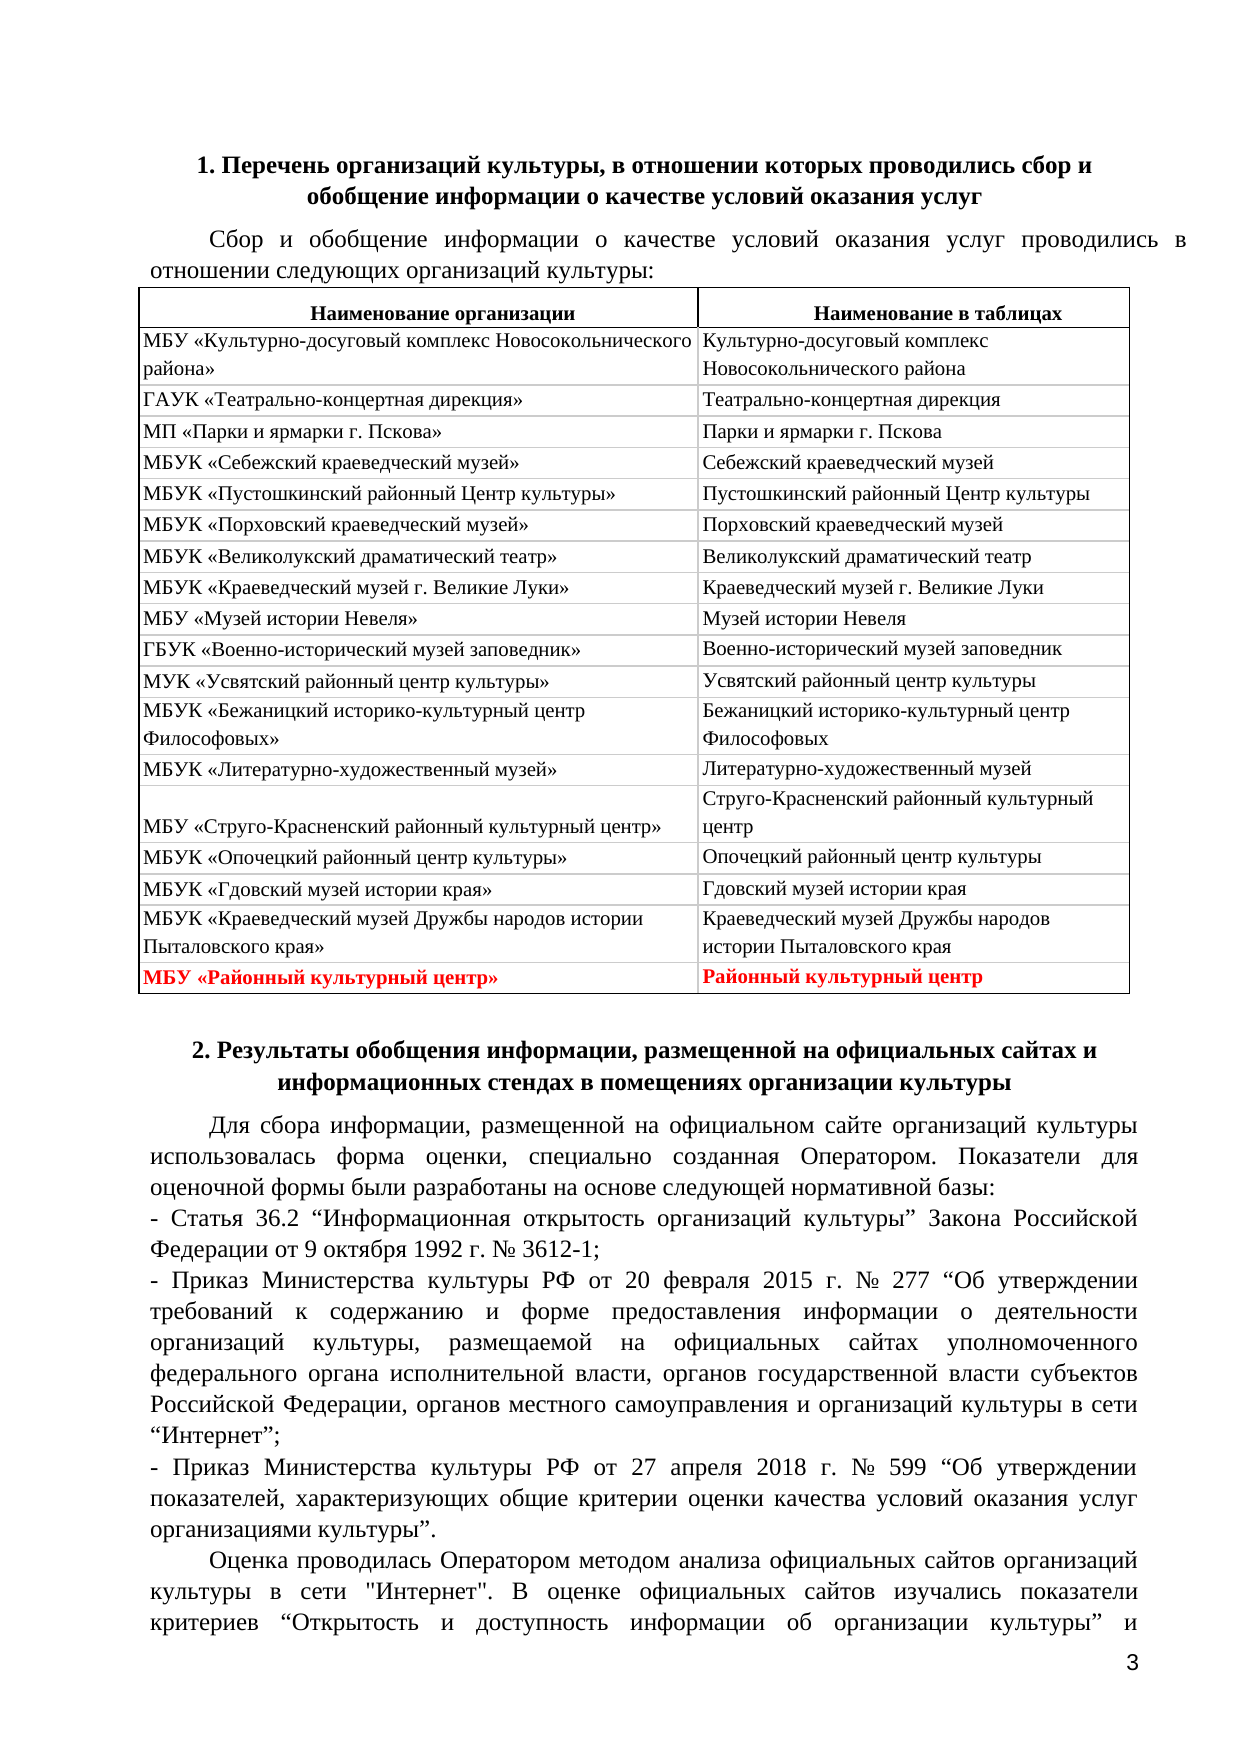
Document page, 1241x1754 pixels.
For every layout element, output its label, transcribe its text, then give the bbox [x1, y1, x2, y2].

table_cell МБУК «Бежаницкий историко-культурный центр Философовых» [140, 698, 697, 753]
table_cell МУК «Усвятский районный центр культуры» [140, 667, 697, 696]
table_cell Бежаницкий историко-культурный центр Философовых [699, 698, 1129, 753]
table_cell Гдовский музей истории края [699, 875, 1129, 904]
table_cell МБУ «Культурно-досуговый комплекс Новосокольнического района» [140, 328, 697, 384]
table_cell МБУК «Себежский краеведческий музей» [140, 448, 697, 478]
table_cell Краеведческий музей г. Великие Луки [699, 573, 1129, 603]
table_cell Себежский краеведческий музей [699, 448, 1129, 478]
table_cell Краеведческий музей Дружбы народов истории Пыталовского края [699, 906, 1129, 961]
table_cell Военно-исторический музей заповедник [699, 636, 1129, 665]
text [150, 1545, 1139, 1636]
table_cell Усвятский районный центр культуры [699, 667, 1129, 696]
table_cell МБУК «Порховский краеведческий музей» [140, 511, 697, 540]
table_cell МБУК «Литературно-художественный музей» [140, 755, 697, 785]
table_cell МБУ «Струго-Красненский районный культурный центр» [140, 786, 697, 842]
text - Приказ Министерства культуры РФ от 27 апреля 2018 г. № 599 “Об утверждении показателей, характеризующих общие критерии оценки качества условий оказания услуг организациями культуры”. [150, 1452, 1139, 1542]
table_cell ГБУК «Военно-исторический музей заповедник» [140, 636, 697, 665]
table_header Наименование в таблицах [699, 288, 1129, 327]
table_cell Струго-Красненский районный культурный центр [699, 786, 1129, 842]
table_cell Парки и ярмарки г. Пскова [699, 417, 1129, 446]
table_cell Культурно-досуговый комплекс Новосокольнического района [699, 328, 1129, 384]
table_cell МБУ «Районный культурный центр» [140, 963, 697, 993]
table_cell МБУ «Музей истории Невеля» [140, 604, 697, 634]
text Сбор и обобщение информации о качестве условий оказания услуг проводились в отношении следующих организаций культуры: [150, 224, 1187, 284]
table_cell ГАУК «Театрально-концертная дирекция» [140, 386, 697, 415]
table_cell Порховский краеведческий музей [699, 511, 1129, 540]
table_cell МБУК «Великолукский драматический театр» [140, 542, 697, 571]
table_cell Музей истории Невеля [699, 604, 1129, 634]
table_cell МП «Парки и ярмарки г. Пскова» [140, 417, 697, 446]
table_cell МБУК «Гдовский музей истории края» [140, 875, 697, 904]
table_cell Пустошкинский районный Центр культуры [699, 479, 1129, 509]
table_cell МБУК «Опочецкий районный центр культуры» [140, 843, 697, 873]
text - Статья 36.2 “Информационная открытость организаций культуры” Закона Российской Федерации от 9 октября 1992 г. № 3612-1; [150, 1203, 1139, 1263]
text 1. Перечень организаций культуры, в отношении которых проводились сбор и обобщение информации о качестве условий оказания услуг [150, 150, 1139, 210]
table_header Наименование организации [140, 288, 697, 327]
table_cell Великолукский драматический театр [699, 542, 1129, 571]
text - Приказ Министерства культуры РФ от 20 февраля 2015 г. № 277 “Об утверждении требований к содержанию и форме предоставления информации о деятельности организаций культуры, размещаемой на официальных сайтах уполномоченного федерального органа исполнительной власти, органов государственной власти субъектов Российской Федерации, органов местного самоуправления и организаций культуры в сети “Интернет”; [150, 1265, 1139, 1449]
table_cell МБУК «Краеведческий музей г. Великие Луки» [140, 573, 697, 603]
text 2. Результаты обобщения информации, размещенной на официальных сайтах и информационных стендах в помещениях организации культуры [150, 1036, 1139, 1095]
table_cell Театрально-концертная дирекция [699, 386, 1129, 415]
table_cell МБУК «Пустошкинский районный Центр культуры» [140, 479, 697, 509]
table_cell Литературно-художественный музей [699, 755, 1129, 785]
table_cell МБУК «Краеведческий музей Дружбы народов истории Пыталовского края» [140, 906, 697, 961]
table_cell Районный культурный центр [699, 963, 1129, 993]
text Для сбора информации, размещенной на официальном сайте организаций культуры использовалась форма оценки, специально созданная Оператором. Показатели для оценочной формы были разработаны на основе следующей нормативной базы: [150, 1110, 1139, 1201]
table_cell Опочецкий районный центр культуры [699, 843, 1129, 873]
